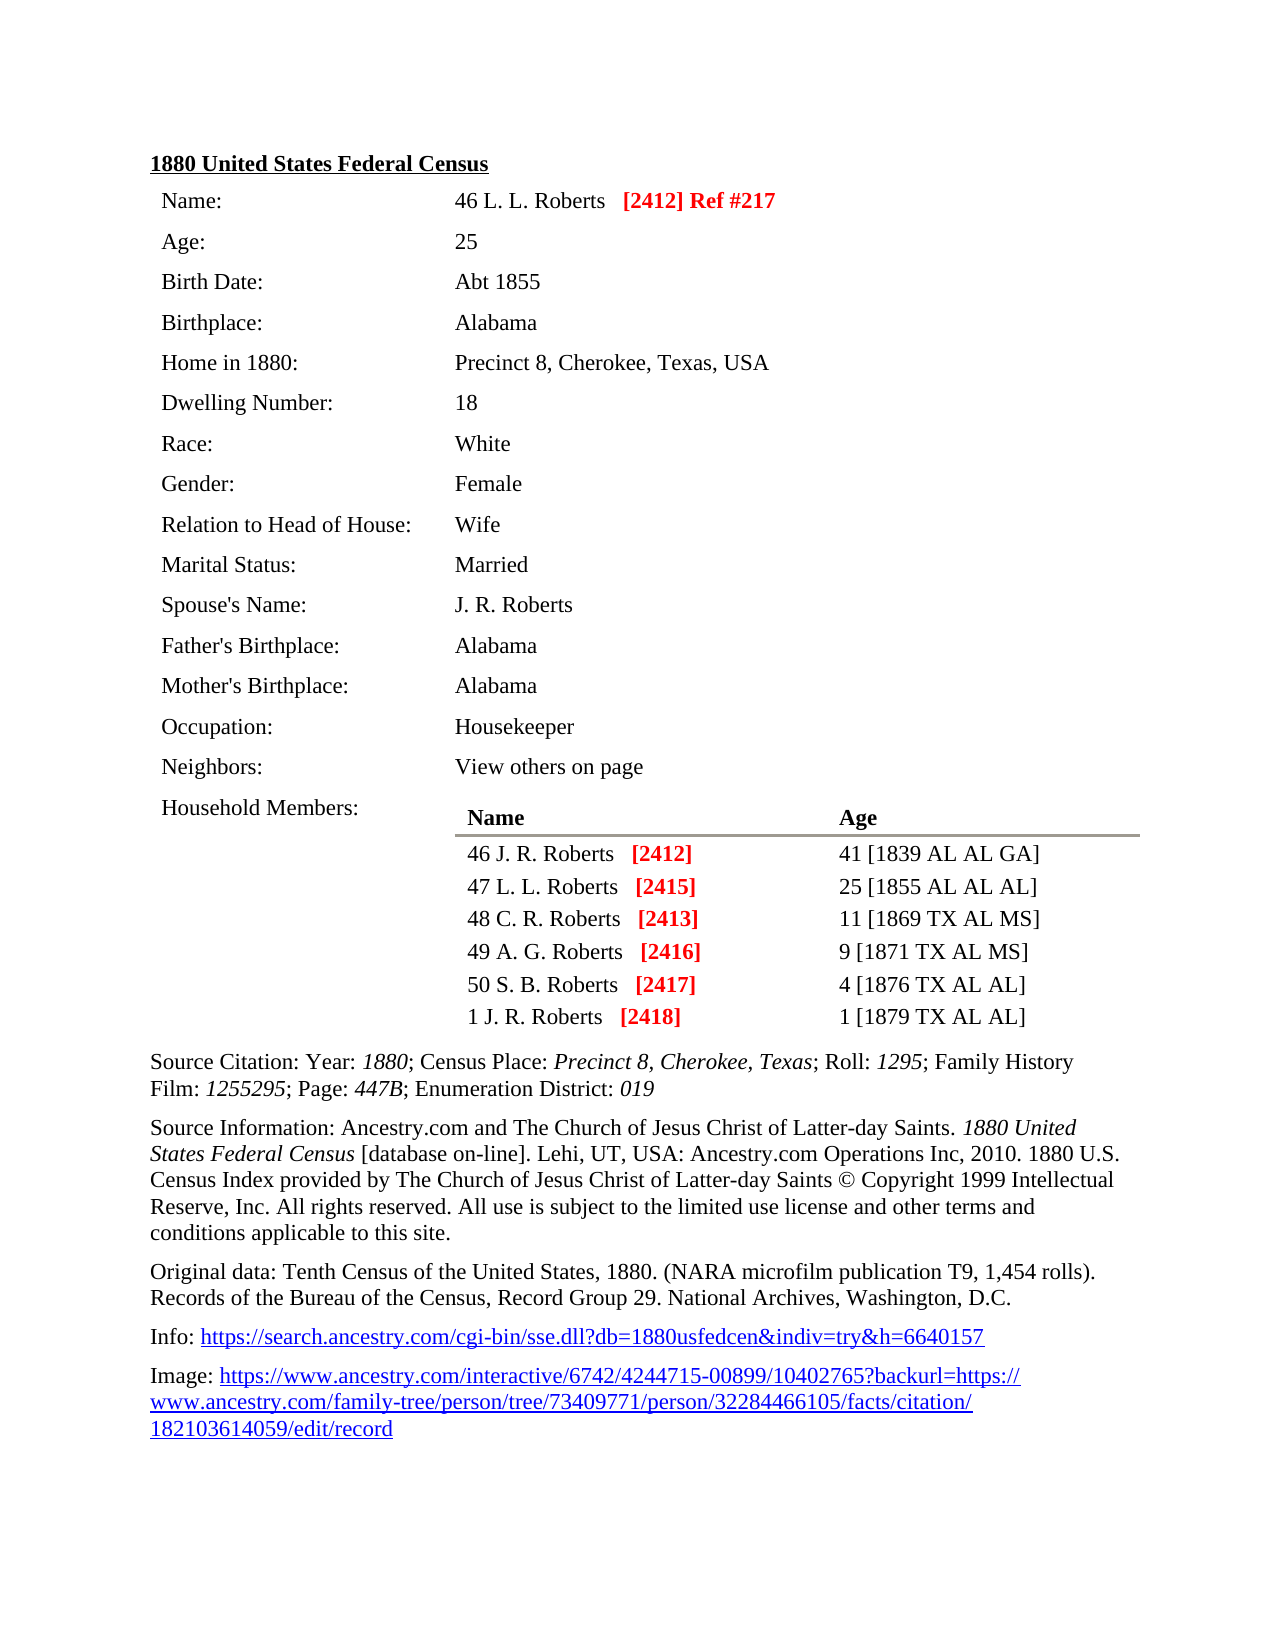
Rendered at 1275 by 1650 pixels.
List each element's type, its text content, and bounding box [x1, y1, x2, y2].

table_cell Gender: [149, 459, 442, 500]
table_cell White [442, 419, 1155, 459]
table_cell Mother's Birthplace: [149, 661, 442, 702]
table_cell Abt 1855 [442, 257, 1155, 298]
table_cell Marital Status: [149, 540, 442, 581]
text 1880 United States Federal Census [150, 150, 1125, 176]
text Info: https://search.ancestry.com/cgi-bin/sse.dll?db=1880usfedcen&indiv=try&h=6640157 [150, 1323, 1125, 1349]
table_cell [442, 783, 1155, 1036]
table_cell Race: [149, 419, 442, 459]
table_cell Spouse's Name: [149, 581, 442, 621]
text Source Citation: Year: 1880; Census Place: Precinct 8, Cherokee, Texas; Roll: 1295; Family History Film: 1255295; Page: 447B; Enumeration District: 019 [150, 1048, 1125, 1101]
table_cell J. R. Roberts [442, 581, 1155, 621]
table_cell Married [442, 540, 1155, 581]
table_cell Dwelling Number: [149, 379, 442, 419]
table_cell Birth Date: [149, 257, 442, 298]
table_cell Occupation: [149, 702, 442, 742]
table_cell Neighbors: [149, 742, 442, 783]
table_cell Age: [149, 217, 442, 257]
table_cell Housekeeper [442, 702, 1155, 742]
table_cell Alabama [442, 661, 1155, 702]
table_cell View others on page [442, 742, 1155, 783]
text Image: https://www.ancestry.com/interactive/6742/4244715-00899/10402765?backurl=https://www.ancestry.com/family-tree/person/tree/73409771/person/32284466105/facts/citation/182103614059/edit/record [150, 1362, 1125, 1441]
table_cell 18 [442, 379, 1155, 419]
table_cell 25 [442, 217, 1155, 257]
table_header 46 L. L. Roberts [2412] Ref #217 [442, 176, 1155, 217]
text Source Information: Ancestry.com and The Church of Jesus Christ of Latter-day Saints. 1880 United States Federal Census [database on-line]. Lehi, UT, USA: Ancestry.com Operations Inc, 2010. 1880 U.S. Census Index provided by The Church of Jesus Christ of Latter-day Saints © Copyright 1999 Intellectual Reserve, Inc. All rights reserved. All use is subject to the limited use license and other terms and conditions applicable to this site. [150, 1114, 1125, 1245]
table_cell Household Members: [149, 783, 442, 1036]
table_cell Wife [442, 500, 1155, 540]
table_header Name: [149, 176, 442, 217]
table_cell Precinct 8, Cherokee, Texas, USA [442, 338, 1155, 378]
table_cell Female [442, 459, 1155, 500]
table_cell Birthplace: [149, 298, 442, 338]
table_cell Father's Birthplace: [149, 621, 442, 661]
table_cell Alabama [442, 621, 1155, 661]
table_cell Home in 1880: [149, 338, 442, 378]
table_cell Alabama [442, 298, 1155, 338]
text Original data: Tenth Census of the United States, 1880. (NARA microfilm publication T9, 1,454 rolls). Records of the Bureau of the Census, Record Group 29. National Archives, Washington, D.C. [150, 1258, 1125, 1311]
table_cell Relation to Head of House: [149, 500, 442, 540]
